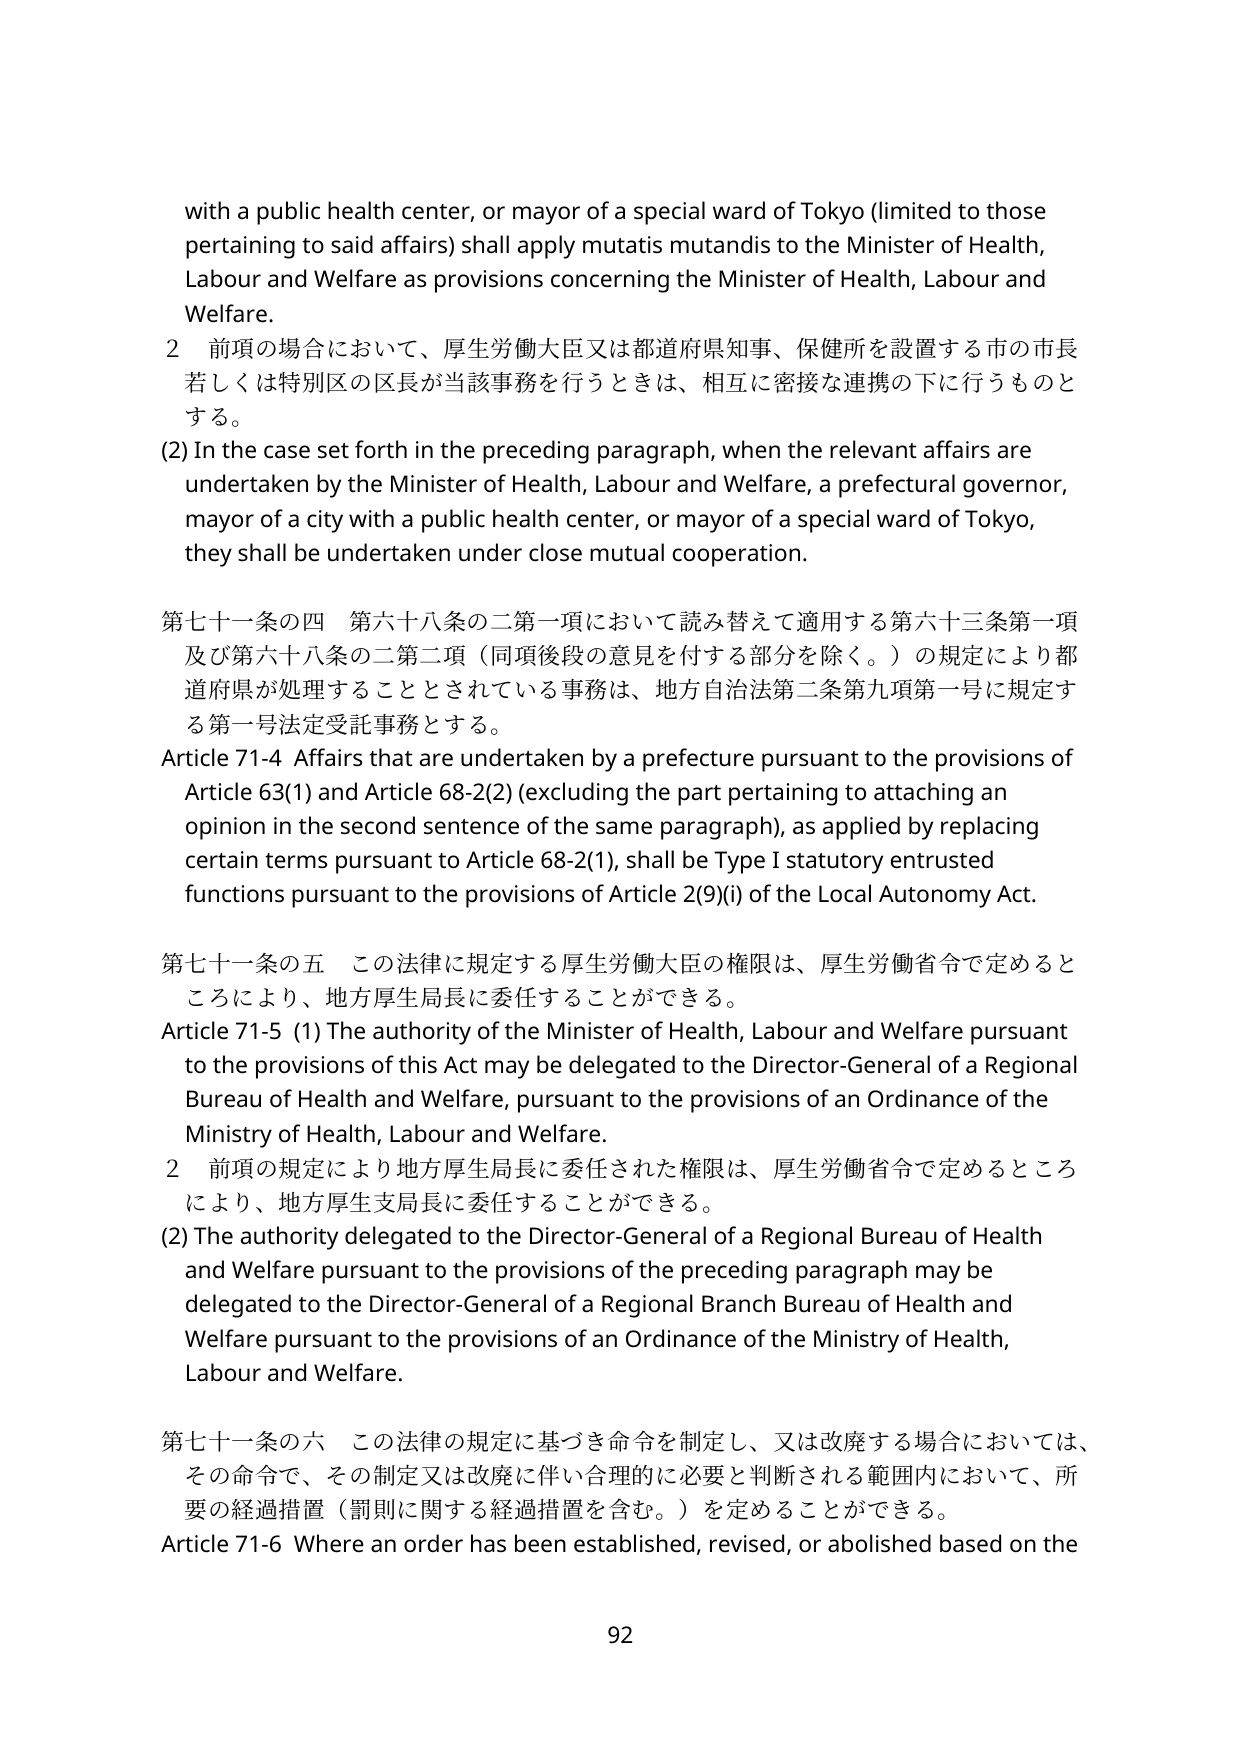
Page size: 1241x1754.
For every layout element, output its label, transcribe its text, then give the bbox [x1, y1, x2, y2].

text 第七十一条の四 第六十八条の二第一項において読み替えて適用する第六十三条第一項及び第六十八条の二第二項（同項後段の意見を付する部分を除く。）の規定により都道府県が処理することとされている事務は、地方自治法第二条第九項第一号に規定する第一号法定受託事務とする。 [161, 604, 1079, 740]
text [161, 194, 1079, 330]
text Article 71-4 Affairs that are undertaken by a prefecture pursuant to the provisions of Article 63(1) and Article 68-2(2) (excluding the part pertaining to attaching an opinion in the second sentence of the same paragraph), as applied by replacing certain terms pursuant to Article 68-2(1), shall be Type I statutory entrusted functions pursuant to the provisions of Article 2(9)(i) of the Local Autonomy Act. [161, 740, 1079, 911]
text ２ 前項の場合において、厚生労働大臣又は都道府県知事、保健所を設置する市の市長若しくは特別区の区長が当該事務を行うときは、相互に密接な連携の下に行うものとする。 [161, 330, 1079, 433]
text (2) The authority delegated to the Director-General of a Regional Bureau of Health and Welfare pursuant to the provisions of the preceding paragraph may be delegated to the Director-General of a Regional Branch Bureau of Health and Welfare pursuant to the provisions of an Ordinance of the Ministry of Health, Labour and Welfare. [161, 1219, 1079, 1389]
text 第七十一条の六 この法律の規定に基づき命令を制定し、又は改廃する場合においては、その命令で、その制定又は改廃に伴い合理的に必要と判断される範囲内において、所要の経過措置（罰則に関する経過措置を含む。）を定めることができる。 [161, 1424, 1079, 1526]
text (2) In the case set forth in the preceding paragraph, when the relevant affairs are undertaken by the Minister of Health, Labour and Welfare, a prefectural governor, mayor of a city with a public health center, or mayor of a special ward of Tokyo, they shall be undertaken under close mutual cooperation. [161, 433, 1079, 569]
text Article 71-5 (1) The authority of the Minister of Health, Labour and Welfare pursuant to the provisions of this Act may be delegated to the Director-General of a Regional Bureau of Health and Welfare, pursuant to the provisions of an Ordinance of the Ministry of Health, Labour and Welfare. [161, 1014, 1079, 1150]
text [161, 1526, 1079, 1560]
text ２ 前項の規定により地方厚生局長に委任された権限は、厚生労働省令で定めるところにより、地方厚生支局長に委任することができる。 [161, 1150, 1079, 1219]
text 第七十一条の五 この法律に規定する厚生労働大臣の権限は、厚生労働省令で定めるところにより、地方厚生局長に委任することができる。 [161, 945, 1079, 1014]
